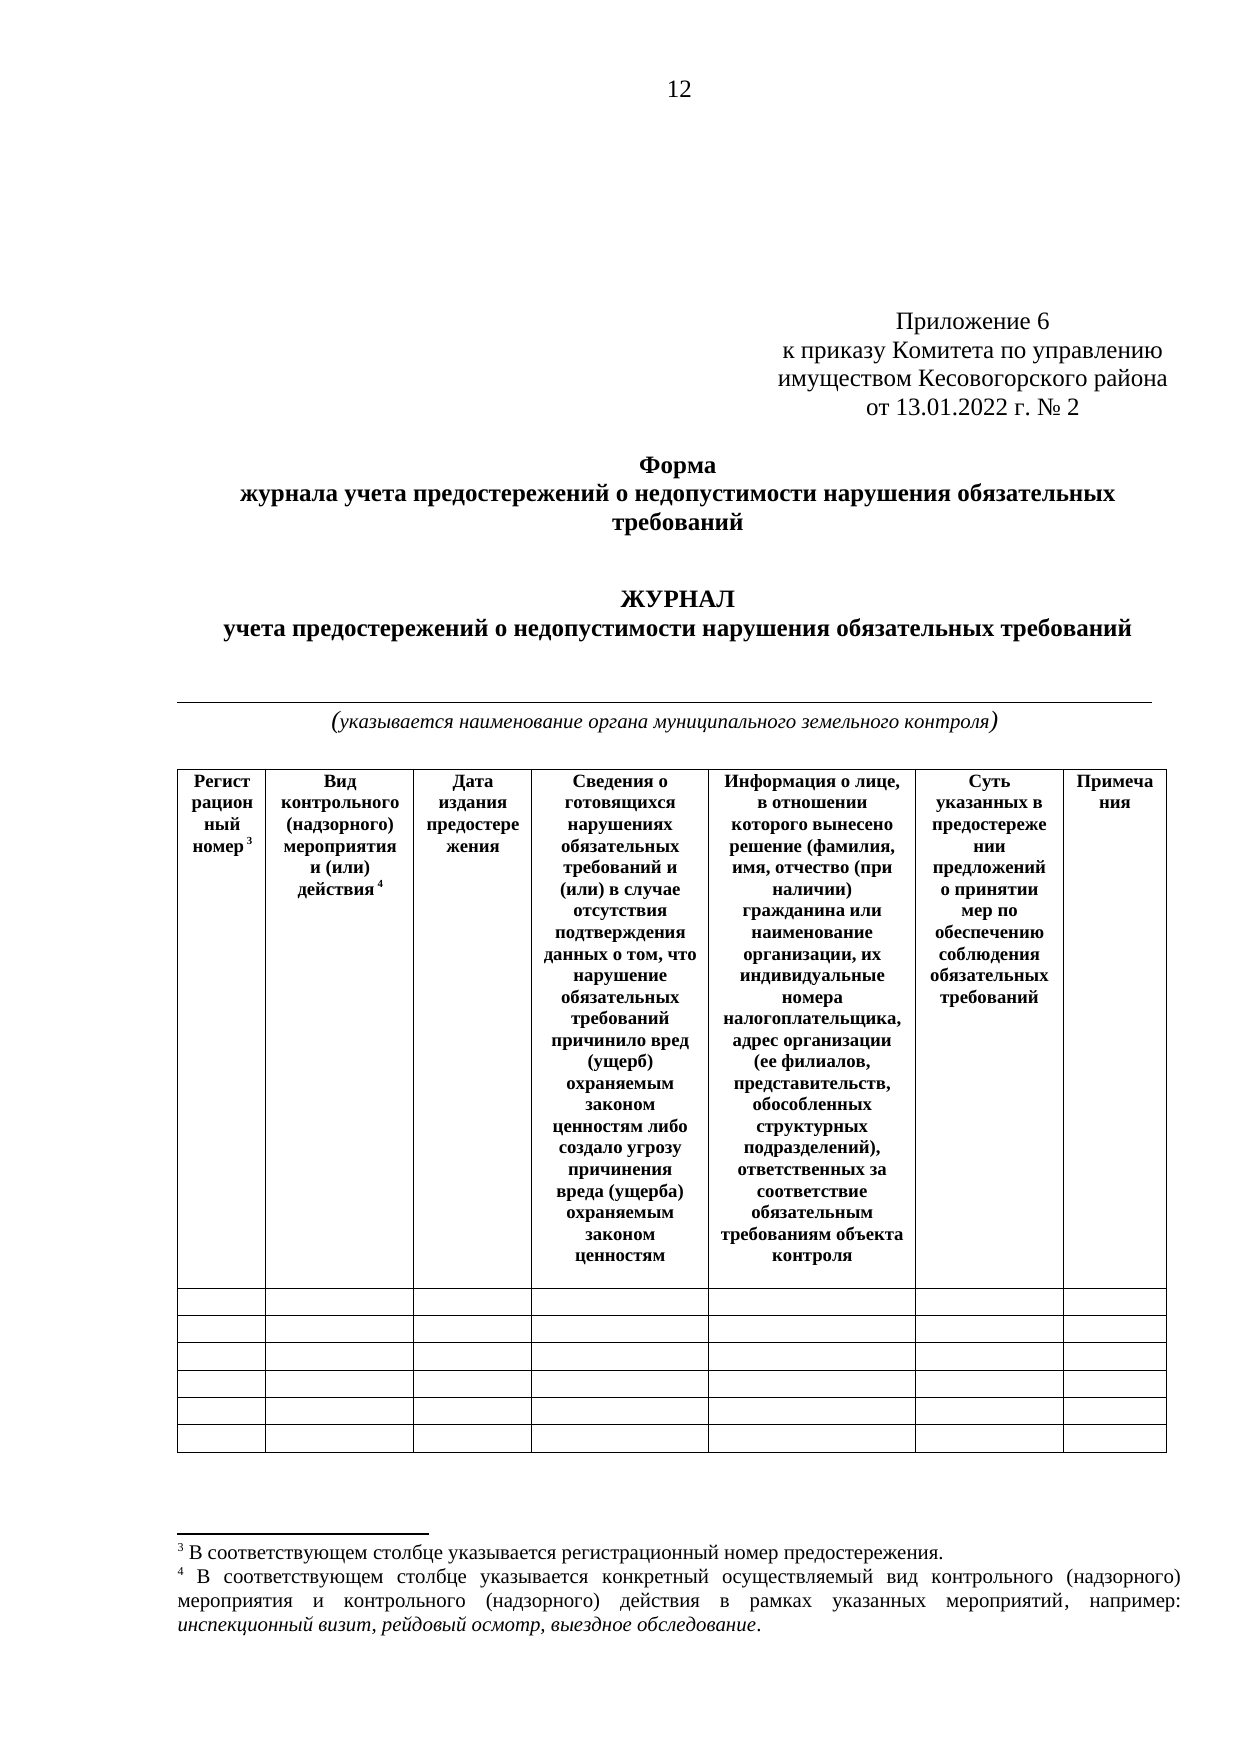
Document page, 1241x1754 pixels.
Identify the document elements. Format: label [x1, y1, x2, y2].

table_header [176, 131, 1179, 1502]
